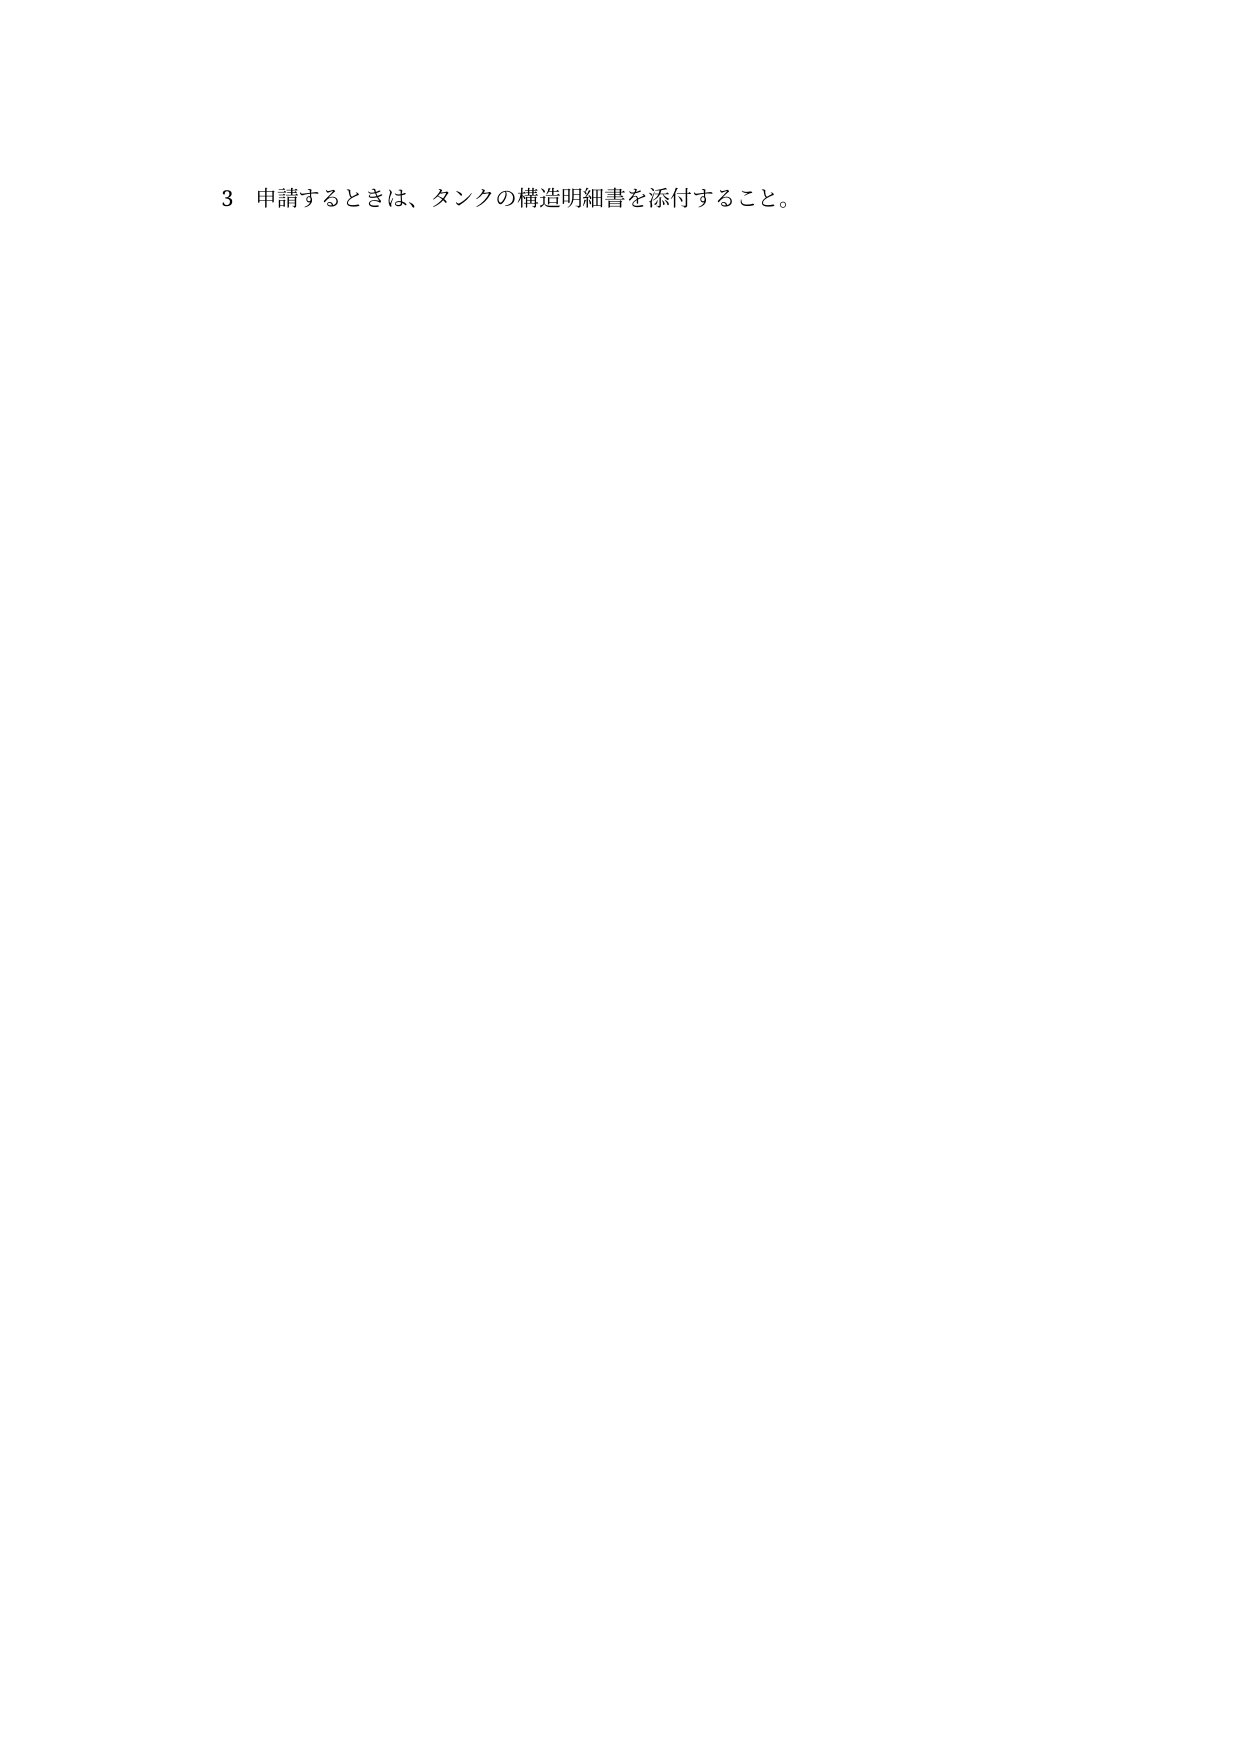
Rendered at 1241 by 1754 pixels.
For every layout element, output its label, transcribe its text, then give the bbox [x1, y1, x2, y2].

text 3 申請するときは、タンクの構造明細書を添付すること。 [177, 179, 1063, 214]
